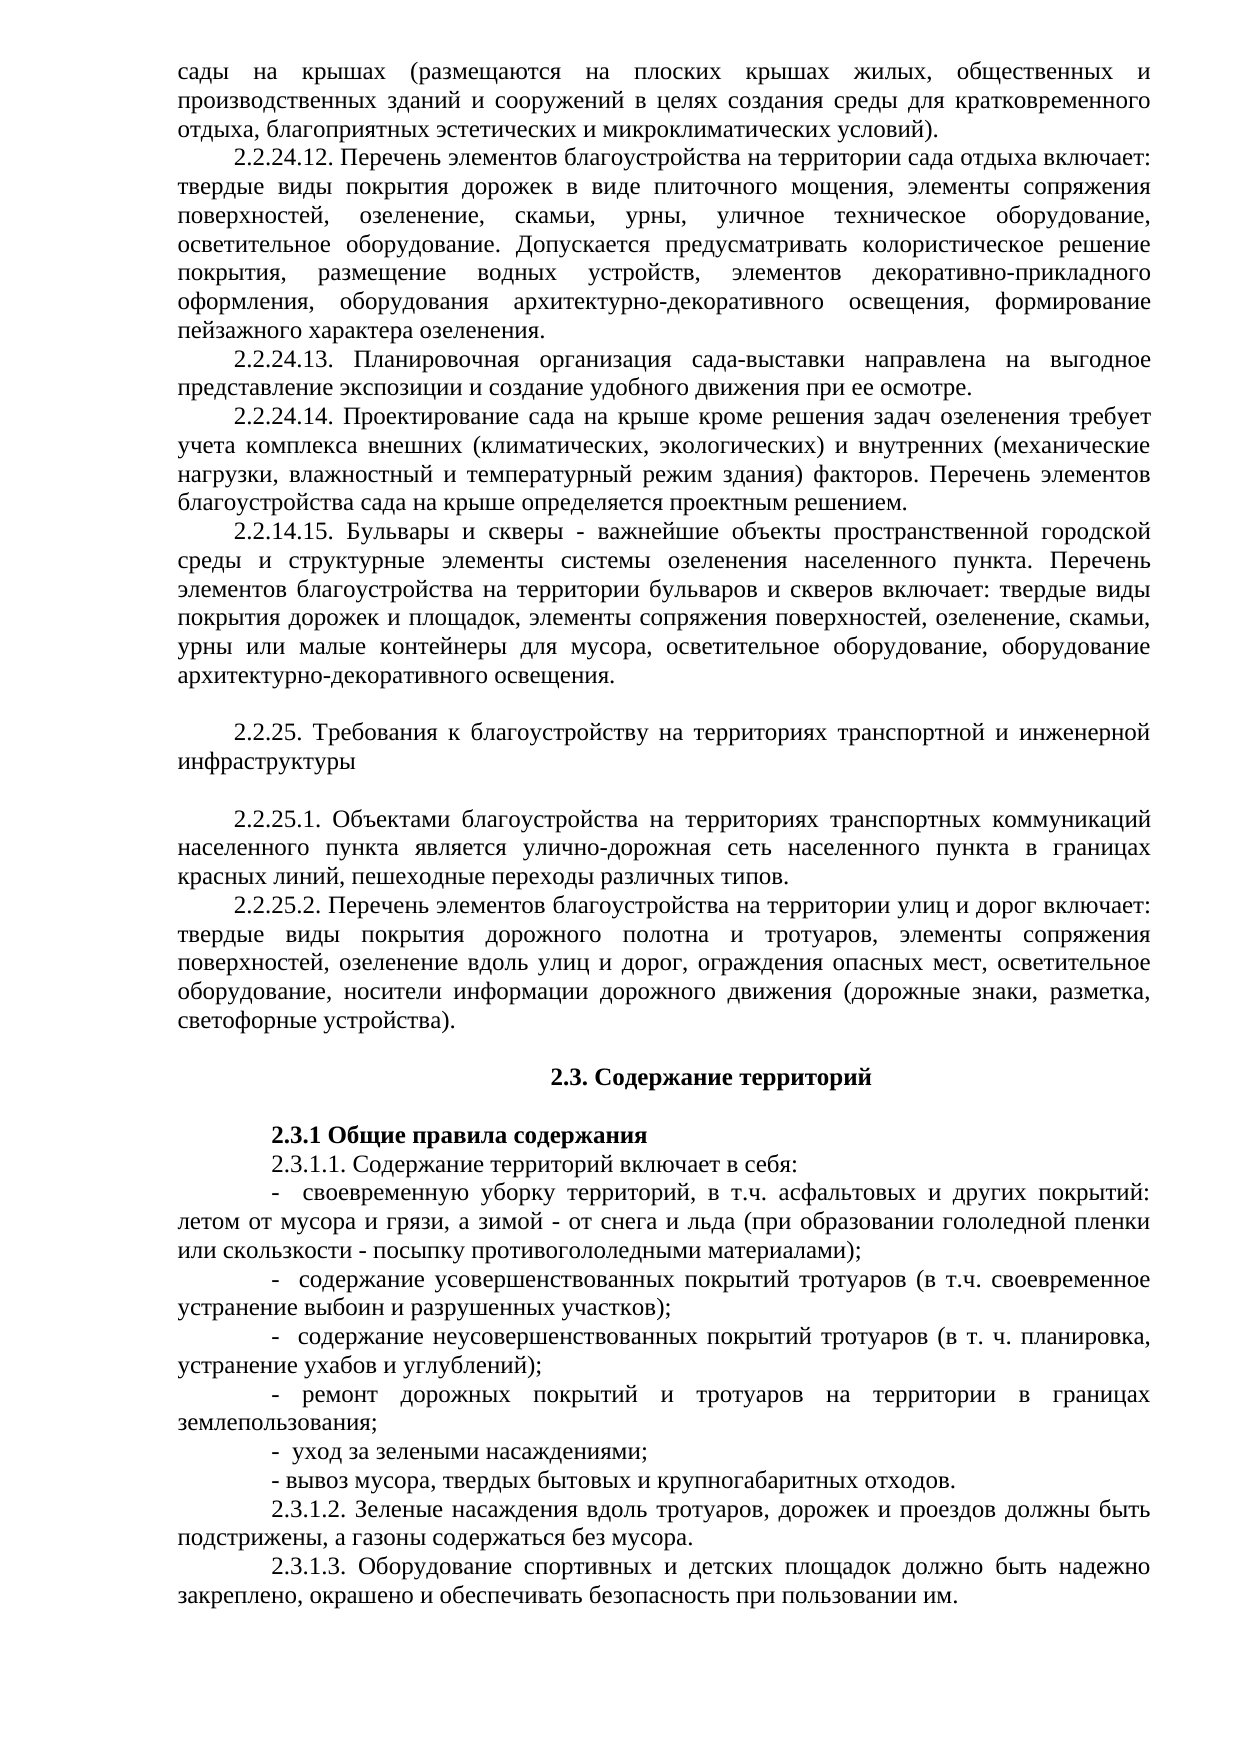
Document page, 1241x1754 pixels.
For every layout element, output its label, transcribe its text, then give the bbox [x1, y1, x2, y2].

text - своевременную уборку территорий, в т.ч. асфальтовых и других покрытий: летом от мусора и грязи, а зимой - от снега и льда (при образовании гололедной пленки или скользкости - посыпку противогололедными материалами); [177, 1177, 1152, 1264]
text - содержание усовершенствованных покрытий тротуаров (в т.ч. своевременное устранение выбоин и разрушенных участков); [177, 1264, 1152, 1321]
text - вывоз мусора, твердых бытовых и крупногабаритных отходов. [177, 1465, 1152, 1494]
text 2.2.24.13. Планировочная организация сада-выставки направлена на выгодное представление экспозиции и создание удобного движения при ее осмотре. [177, 344, 1152, 401]
text 2.2.24.14. Проектирование сада на крыше кроме решения задач озеленения требует учета комплекса внешних (климатических, экологических) и внутренних (механические нагрузки, влажностный и температурный режим здания) факторов. Перечень элементов благоустройства сада на крыше определяется проектным решением. [177, 401, 1152, 516]
text 2.2.25. Требования к благоустройству на территориях транспортной и инженерной инфраструктуры [177, 717, 1152, 775]
text 2.3.1.3. Оборудование спортивных и детских площадок должно быть надежно закреплено, окрашено и обеспечивать безопасность при пользовании им. [177, 1551, 1152, 1609]
text - ремонт дорожных покрытий и тротуаров на территории в границах землепользования; [177, 1379, 1152, 1436]
text 2.2.25.2. Перечень элементов благоустройства на территории улиц и дорог включает: твердые виды покрытия дорожного полотна и тротуаров, элементы сопряжения поверхностей, озеленение вдоль улиц и дорог, ограждения опасных мест, осветительное оборудование, носители информации дорожного движения (дорожные знаки, разметка, светофорные устройства). [177, 890, 1152, 1034]
text 2.3.1 Общие правила содержания [177, 1120, 1152, 1149]
text 2.2.24.12. Перечень элементов благоустройства на территории сада отдыха включает: твердые виды покрытия дорожек в виде плиточного мощения, элементы сопряжения поверхностей, озеленение, скамьи, урны, уличное техническое оборудование, осветительное оборудование. Допускается предусматривать колористическое решение покрытия, размещение водных устройств, элементов декоративно-прикладного оформления, оборудования архитектурно-декоративного освещения, формирование пейзажного характера озеленения. [177, 142, 1152, 344]
text 2.3.1.2. Зеленые насаждения вдоль тротуаров, дорожек и проездов должны быть подстрижены, а газоны содержаться без мусора. [177, 1494, 1152, 1551]
text - содержание неусовершенствованных покрытий тротуаров (в т. ч. планировка, устранение ухабов и углублений); [177, 1321, 1152, 1379]
text 2.2.14.15. Бульвары и скверы - важнейшие объекты пространственной городской среды и структурные элементы системы озеленения населенного пункта. Перечень элементов благоустройства на территории бульваров и скверов включает: твердые виды покрытия дорожек и площадок, элементы сопряжения поверхностей, озеленение, скамьи, урны или малые контейнеры для мусора, осветительное оборудование, оборудование архитектурно-декоративного освещения. [177, 516, 1152, 689]
text 2.3. Содержание территорий [177, 1062, 1152, 1091]
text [177, 56, 1152, 142]
text 2.2.25.1. Объектами благоустройства на территориях транспортных коммуникаций населенного пункта является улично-дорожная сеть населенного пункта в границах красных линий, пешеходные переходы различных типов. [177, 804, 1152, 890]
text - уход за зелеными насаждениями; [177, 1436, 1152, 1465]
text 2.3.1.1. Содержание территорий включает в себя: [177, 1149, 1152, 1177]
